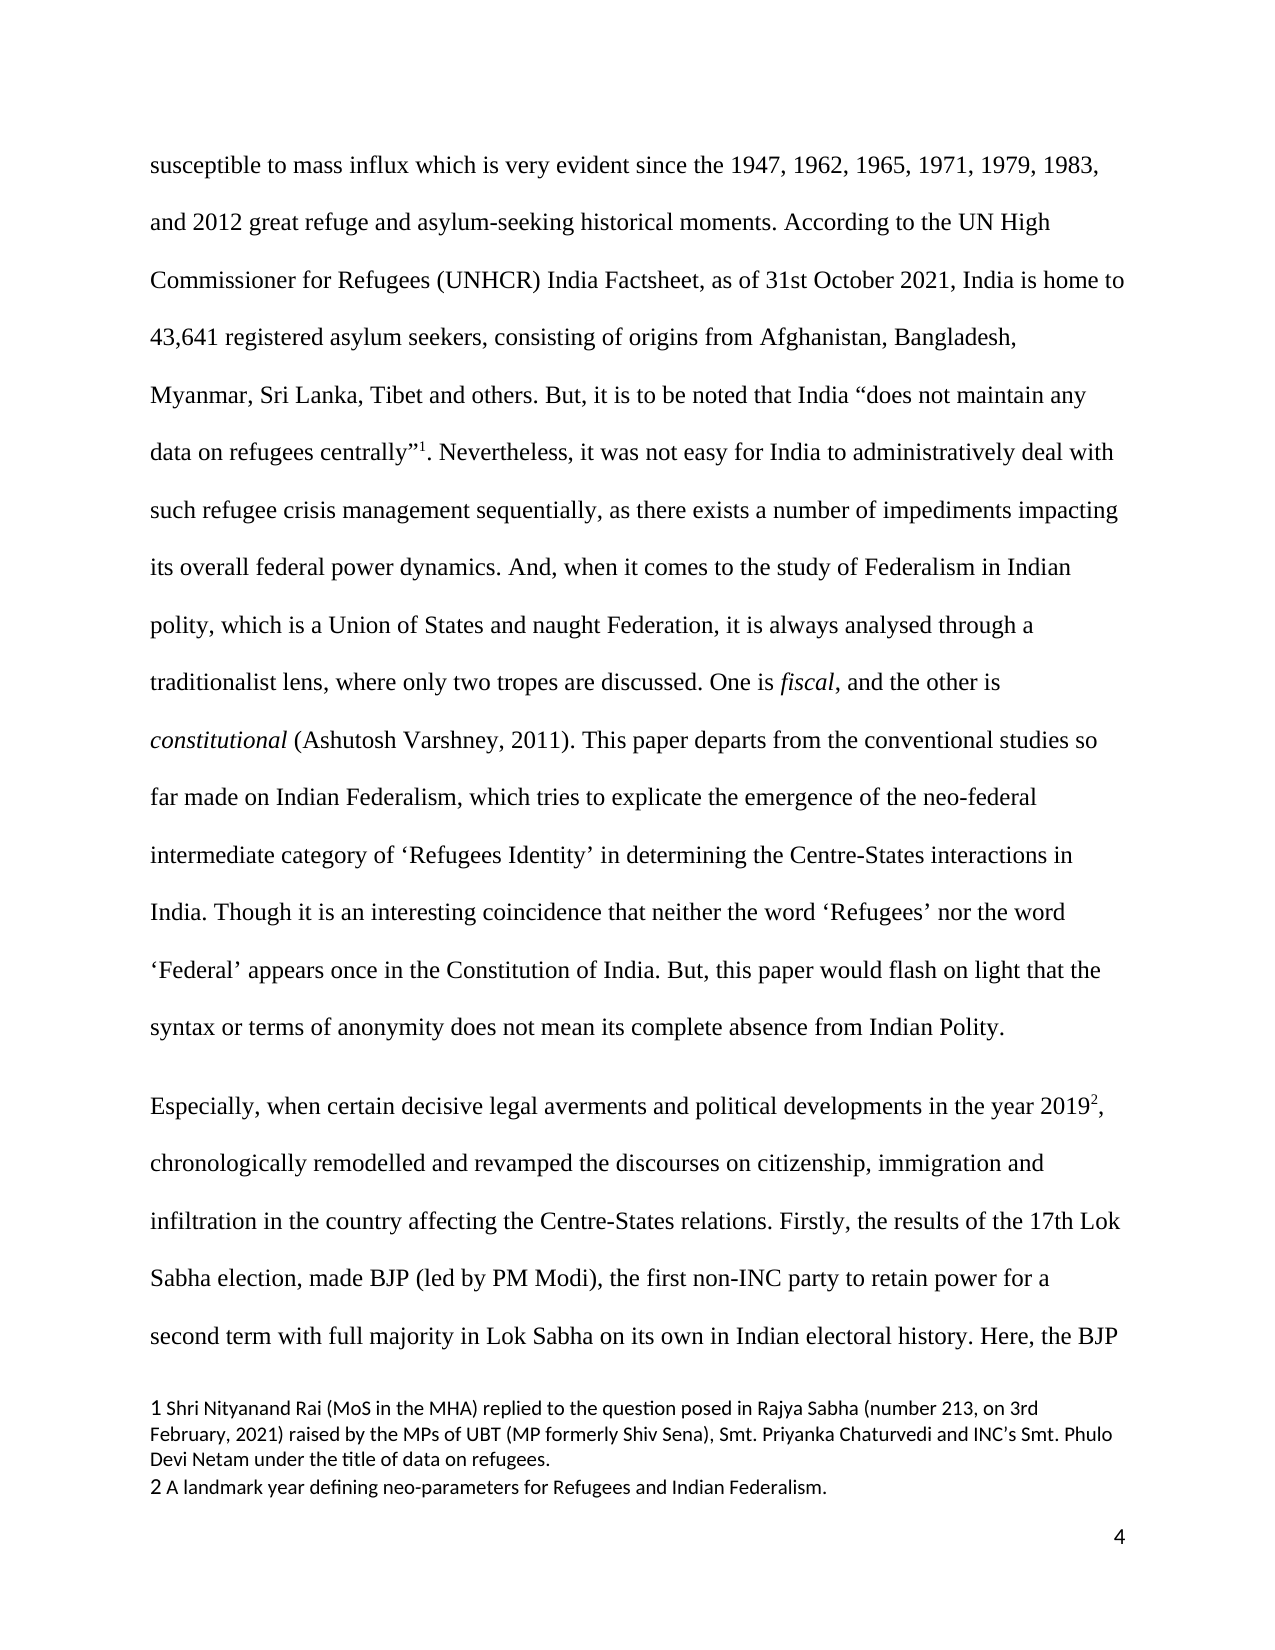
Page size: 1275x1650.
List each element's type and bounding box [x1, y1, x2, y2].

text [150, 1091, 1125, 1349]
text [150, 150, 1125, 1041]
